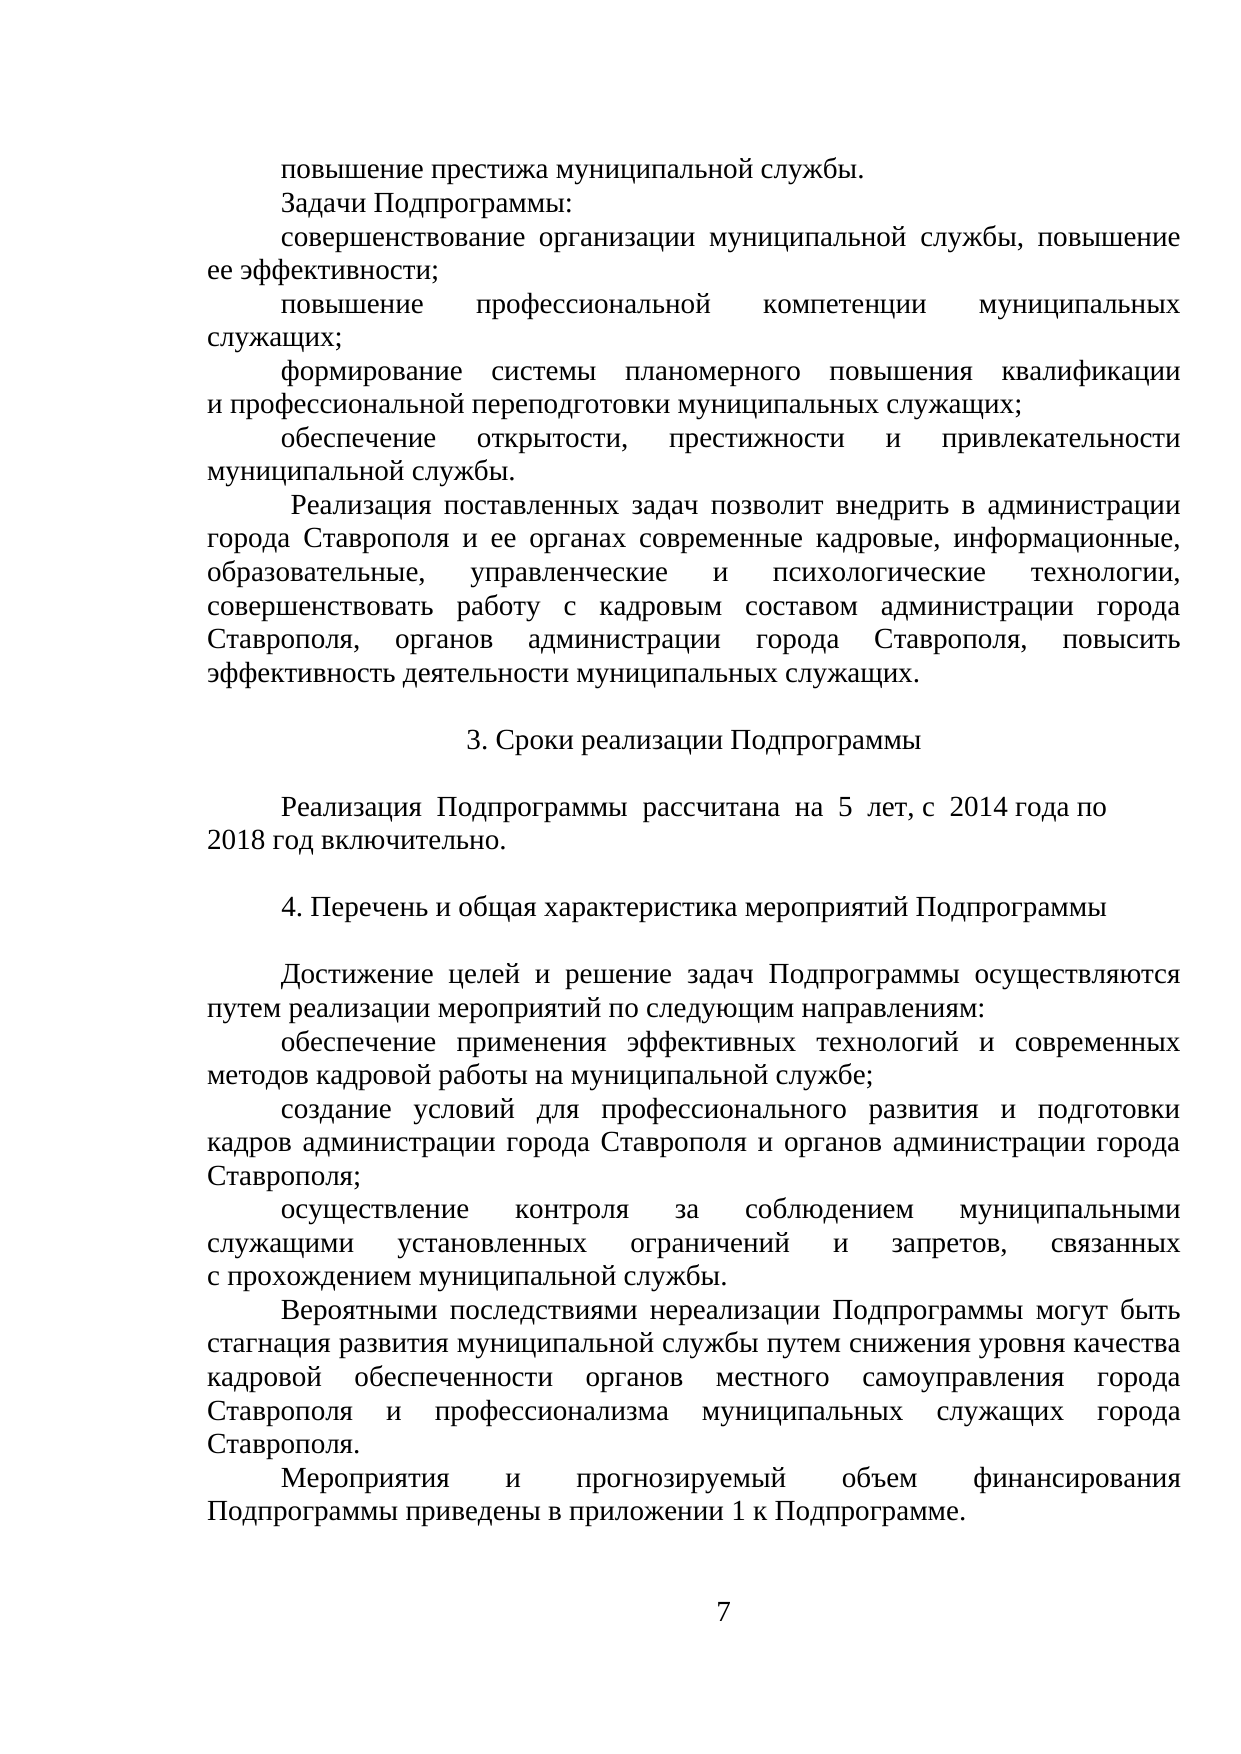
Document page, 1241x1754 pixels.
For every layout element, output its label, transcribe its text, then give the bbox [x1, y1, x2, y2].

text повышение профессиональной компетенции муниципальных служащих; [207, 286, 1181, 353]
text совершенствование организации муниципальной службы, повышение ее эффективности; [207, 219, 1181, 286]
text обеспечение открытости, престижности и привлекательности муниципальной службы. [207, 420, 1181, 487]
text обеспечение применения эффективных технологий и современных методов кадровой работы на муниципальной службе; [207, 1024, 1181, 1091]
text Мероприятия и прогнозируемый объем финансирования Подпрограммы приведены в приложении 1 к Подпрограмме. [207, 1460, 1181, 1527]
text 7 [207, 1594, 1181, 1627]
text Вероятными последствиями нереализации Подпрограммы могут быть стагнация развития муниципальной службы путем снижения уровня качества кадровой обеспеченности органов местного самоуправления города Ставрополя и профессионализма муниципальных служащих города Ставрополя. [207, 1292, 1181, 1460]
text 3. Сроки реализации Подпрограммы [207, 722, 1181, 755]
text Достижение целей и решение задач Подпрограммы осуществляются путем реализации мероприятий по следующим направлениям: [207, 957, 1181, 1024]
text Реализация Подпрограммы рассчитана на 5 лет, с 2014 года по 2018 год включительно. [207, 789, 1181, 856]
text 4. Перечень и общая характеристика мероприятий Подпрограммы [207, 889, 1181, 923]
text создание условий для профессионального развития и подготовки кадров администрации города Ставрополя и органов администрации города Ставрополя; [207, 1091, 1181, 1191]
text Реализация поставленных задач позволит внедрить в администрации города Ставрополя и ее органах современные кадровые, информационные, образовательные, управленческие и психологические технологии, совершенствовать работу с кадровым составом администрации города Ставрополя, органов администрации города Ставрополя, повысить эффективность деятельности муниципальных служащих. [207, 487, 1181, 688]
text формирование системы планомерного повышения квалификации и профессиональной переподготовки муниципальных служащих; [207, 353, 1181, 420]
text повышение престижа муниципальной службы. [207, 152, 1181, 185]
text Задачи Подпрограммы: [207, 185, 1181, 219]
text осуществление контроля за соблюдением муниципальными служащими установленных ограничений и запретов, связанных с прохождением муниципальной службы. [207, 1191, 1181, 1292]
